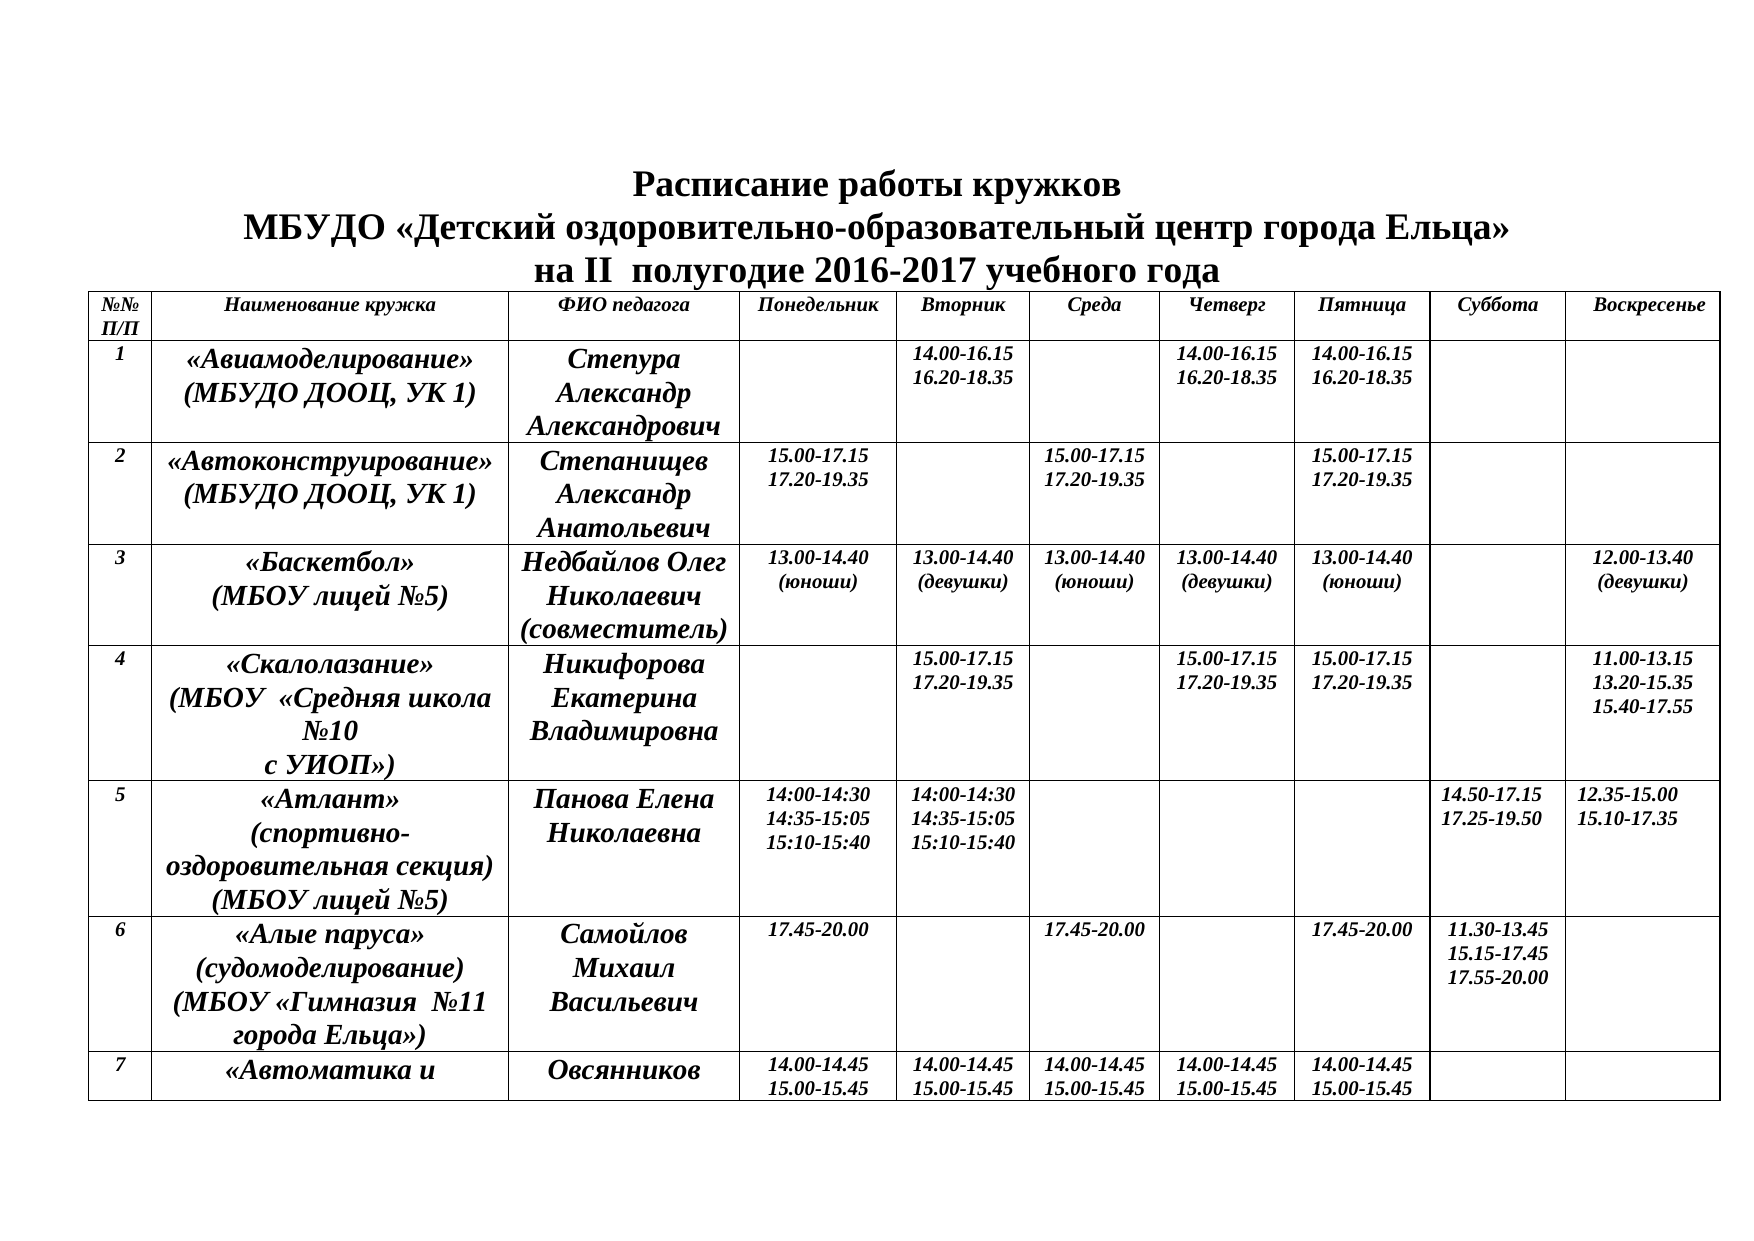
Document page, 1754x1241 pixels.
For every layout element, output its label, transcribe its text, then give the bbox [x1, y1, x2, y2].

table_cell 15.00-17.15 17.20-19.35 [1295, 646, 1429, 780]
table_cell [1030, 341, 1159, 442]
table_cell 11.00-13.15 13.20-15.35 15.40-17.55 [1566, 646, 1719, 780]
table_cell 1 [89, 341, 151, 442]
table_cell 15.00-17.15 17.20-19.35 [1295, 443, 1429, 543]
table_cell 15.00-17.15 17.20-19.35 [897, 646, 1029, 780]
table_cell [740, 1052, 896, 1100]
table_cell 15.00-17.15 17.20-19.35 [1160, 646, 1294, 780]
table_cell [897, 917, 1029, 1051]
table_cell 12.00-13.40 (девушки) [1566, 545, 1719, 645]
table_cell 14.00-16.15 16.20-18.35 [1160, 341, 1294, 442]
table_cell 4 [89, 646, 151, 780]
table_cell [1160, 781, 1294, 916]
table_cell 15.00-17.15 17.20-19.35 [740, 443, 896, 543]
table_cell 14:00-14:30 14:35-15:05 15:10-15:40 [740, 781, 896, 916]
table_cell [740, 341, 896, 442]
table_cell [152, 1052, 508, 1100]
table_header Среда [1030, 292, 1159, 340]
table_cell 13.00-14.40 (юноши) [740, 545, 896, 645]
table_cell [1160, 1052, 1294, 1100]
table_cell 5 [89, 781, 151, 916]
table_cell [1030, 646, 1159, 780]
table_cell 11.30-13.45 15.15-17.45 17.55-20.00 [1431, 917, 1565, 1051]
table_cell 13.00-14.40 (юноши) [1295, 545, 1429, 645]
table_header Суббота [1431, 292, 1565, 340]
table_cell «Атлант» (спортивно-оздоровительная секция) (МБОУ лицей №5) [152, 781, 508, 916]
table_cell 2 [89, 443, 151, 543]
table_header Пятница [1295, 292, 1429, 340]
table_cell [1566, 341, 1719, 442]
table_cell 12.35-15.00 15.10-17.35 [1566, 781, 1719, 916]
table_cell Степанищев Александр Анатольевич [509, 443, 739, 543]
table_cell [1030, 781, 1159, 916]
table_cell 3 [89, 545, 151, 645]
table_header №№ П/П [89, 292, 151, 340]
table_cell 15.00-17.15 17.20-19.35 [1030, 443, 1159, 543]
table_cell Степура Александр Александрович [509, 341, 739, 442]
table_cell [1295, 781, 1429, 916]
table_cell Самойлов Михаил Васильевич [509, 917, 739, 1051]
table_cell [1431, 341, 1565, 442]
table_cell 14.50-17.15 17.25-19.50 [1431, 781, 1565, 916]
table_header Наименование кружка [152, 292, 508, 340]
table_cell [1431, 545, 1565, 645]
table_cell «Авиамоделирование» (МБУДО ДООЦ, УК 1) [152, 341, 508, 442]
table_cell [1431, 646, 1565, 780]
table_cell 14.00-16.15 16.20-18.35 [1295, 341, 1429, 442]
table_cell «Скалолазание» (МБОУ «Средняя школа №10 с УИОП») [152, 646, 508, 780]
table_cell Никифорова Екатерина Владимировна [509, 646, 739, 780]
table_cell [1566, 917, 1719, 1051]
text МБУДО «Детский оздоровительно-образовательный центр города Ельца» [118, 205, 1636, 248]
table_header Вторник [897, 292, 1029, 340]
table_cell [897, 443, 1029, 543]
table_cell [1566, 1052, 1719, 1100]
table_cell «Алые паруса» (судомоделирование) (МБОУ «Гимназия №11 города Ельца») [152, 917, 508, 1051]
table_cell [897, 1052, 1029, 1100]
table_header Четверг [1160, 292, 1294, 340]
table_cell «Баскетбол» (МБОУ лицей №5) [152, 545, 508, 645]
table_header ФИО педагога [509, 292, 739, 340]
table_cell [740, 646, 896, 780]
table_cell 14.00-16.15 16.20-18.35 [897, 341, 1029, 442]
table_cell [1431, 1052, 1565, 1100]
table_cell 13.00-14.40 (девушки) [1160, 545, 1294, 645]
table_cell [1160, 917, 1294, 1051]
text Расписание работы кружков [118, 162, 1636, 205]
table_cell 13.00-14.40 (девушки) [897, 545, 1029, 645]
table_cell Панова Елена Николаевна [509, 781, 739, 916]
table_header Понедельник [740, 292, 896, 340]
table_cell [509, 1052, 739, 1100]
table_header Воскресенье [1566, 292, 1719, 340]
table_cell [1160, 443, 1294, 543]
table_cell Недбайлов Олег Николаевич (совместитель) [509, 545, 739, 645]
table_cell 17.45-20.00 [1030, 917, 1159, 1051]
table_cell [1431, 443, 1565, 543]
table_cell 13.00-14.40 (юноши) [1030, 545, 1159, 645]
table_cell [1030, 1052, 1159, 1100]
text на II полугодие 2016-2017 учебного года [118, 248, 1636, 291]
table_cell [1566, 443, 1719, 543]
table_cell 14:00-14:30 14:35-15:05 15:10-15:40 [897, 781, 1029, 916]
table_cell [1295, 1052, 1429, 1100]
table_cell «Автоконструирование» (МБУДО ДООЦ, УК 1) [152, 443, 508, 543]
table_cell 6 [89, 917, 151, 1051]
table_cell 7 [89, 1052, 151, 1100]
table_cell 17.45-20.00 [740, 917, 896, 1051]
table_cell 17.45-20.00 [1295, 917, 1429, 1051]
